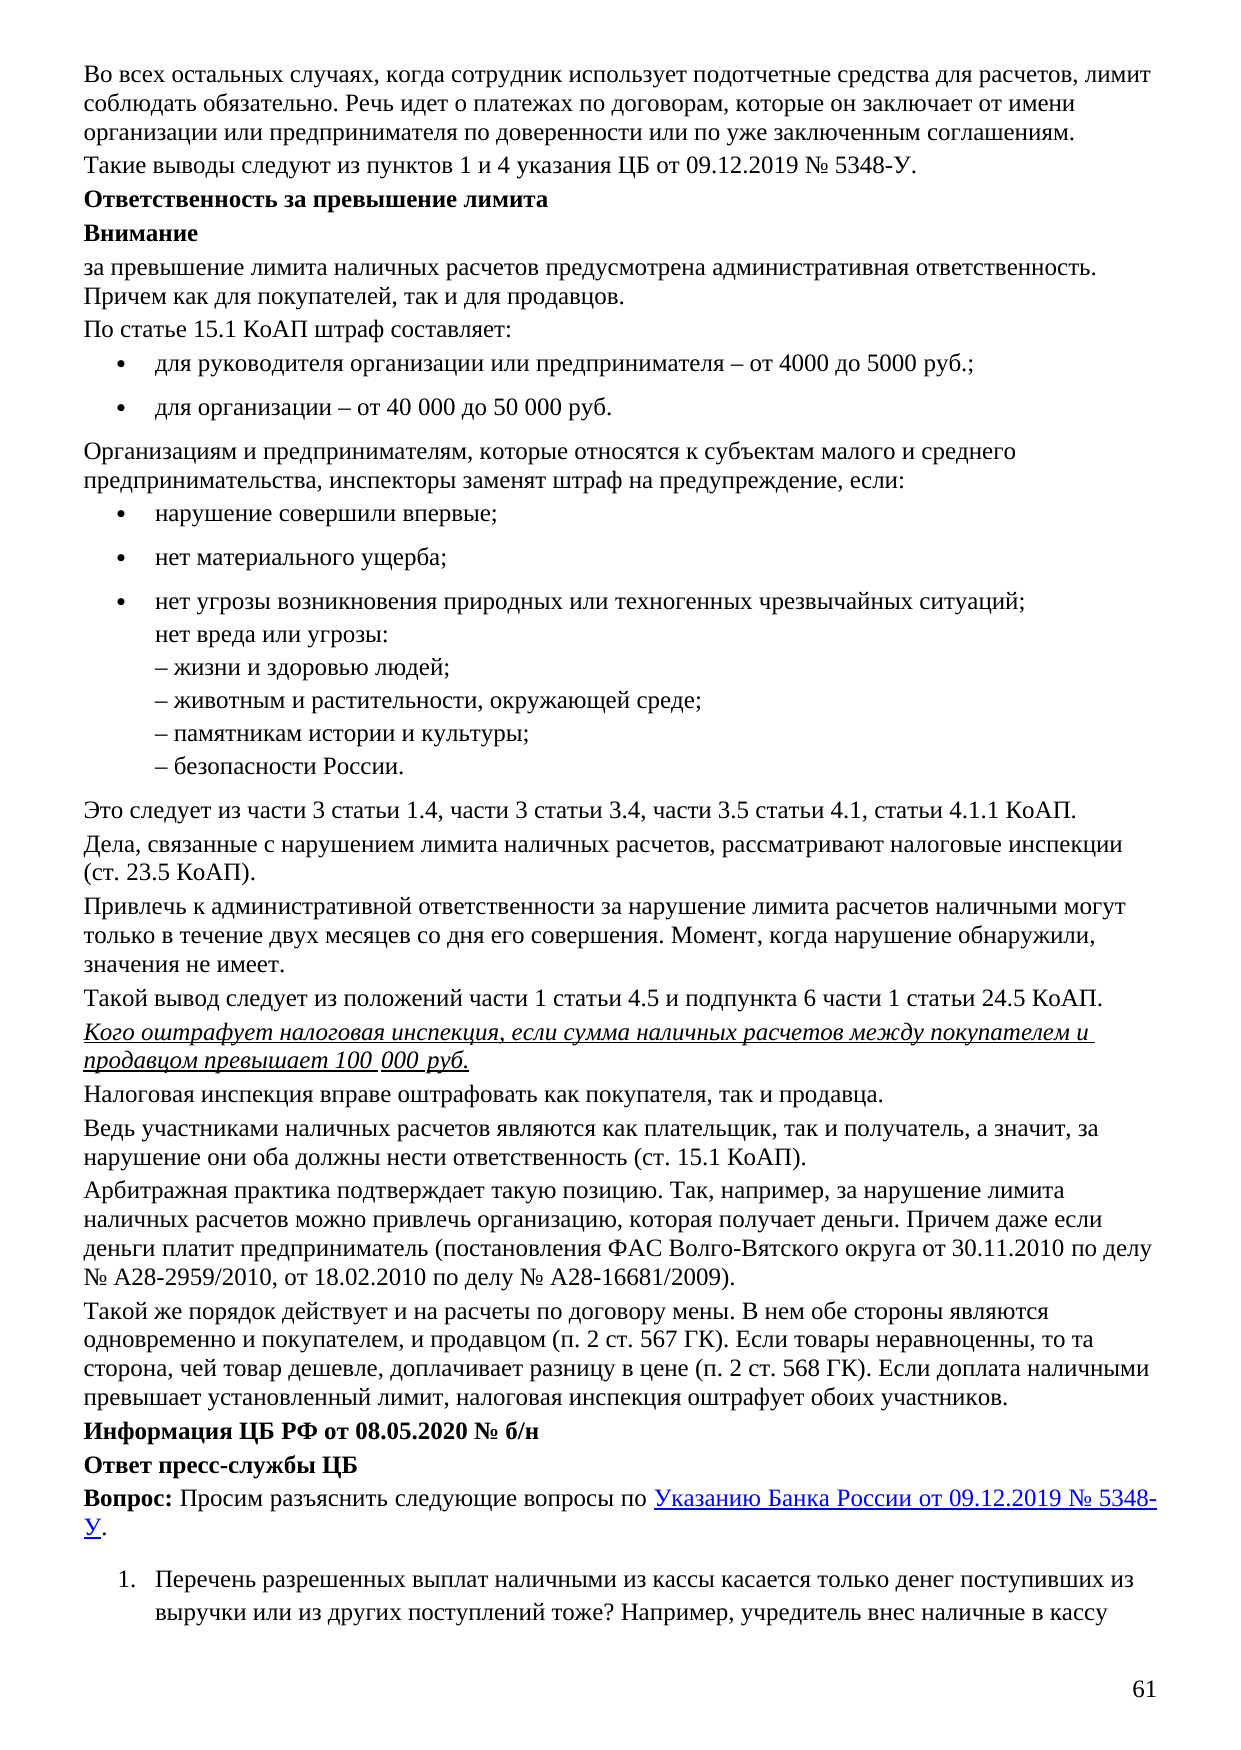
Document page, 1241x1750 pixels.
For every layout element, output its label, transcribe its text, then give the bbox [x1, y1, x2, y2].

text Организациям и предпринимателям, которые относятся к субъектам малого и среднего предпринимательства, инспекторы заменят штраф на предупреждение, если: [83, 436, 1157, 493]
text Ответственность за превышение лимита3 [83, 184, 1157, 213]
text Такой же порядок действует и на расчеты по договору мены. В нем обе стороны являются одновременно и покупателем, и продавцом (п. 2 ст. 567 ГК). Если товары неравноценны, то та сторона, чей товар дешевле, доплачивает разницу в цене (п. 2 ст. 568 ГК). Если доплата наличными превышает установленный лимит, налоговая инспекция оштрафует обоих участников. [83, 1296, 1157, 1411]
text за превышение лимита наличных расчетов предусмотрена административная ответственность. Причем как для покупателей, так и для продавцов. [83, 252, 1157, 309]
text Информация ЦБ РФ от 08.05.2020 № б/н [83, 1416, 1157, 1444]
text Арбитражная практика подтверждает такую позицию. Так, например, за нарушение лимита наличных расчетов можно привлечь организацию, которая получает деньги. Причем даже если деньги платит предприниматель (постановления ФАС Волго-Вятского округа от 30.11.2010 по делу № А28-2959/2010, от 18.02.2010 по делу № А28-16681/2009). [83, 1176, 1157, 1291]
text Такие выводы следуют из пунктов 1 и 4 указания ЦБ от 09.12.2019 № 5348-У. [83, 150, 1157, 179]
text Внимание [83, 218, 1157, 247]
text Кого оштрафует налоговая инспекция, если сумма наличных расчетов между покупателем и продавцом превышает 100 000 руб. [83, 1017, 1157, 1074]
text Ведь участниками наличных расчетов являются как плательщик, так и получатель, а значит, за нарушение они оба должны нести ответственность (ст. 15.1 КоАП). [83, 1113, 1157, 1171]
text По статье 15.1 КоАП штраф составляет: [83, 314, 1157, 343]
text Во всех остальных случаях, когда сотрудник использует подотчетные средства для расчетов, лимит соблюдать обязательно. Речь идет о платежах по договорам, которые он заключает от имени организации или предпринимателя по доверенности или по уже заключенным соглашениям. [83, 59, 1157, 145]
text Дела, связанные с нарушением лимита наличных расчетов, рассматривают налоговые инспекции (ст. 23.5 КоАП). [83, 829, 1157, 886]
text Ответ пресс-службы ЦБ [83, 1450, 1157, 1478]
text Привлечь к административной ответственности за нарушение лимита расчетов наличными могут только в течение двух месяцев со дня его совершения. Момент, когда нарушение обнаружили, значения не имеет. [83, 891, 1157, 978]
list для организации – от 40 000 до 50 000 руб. [117, 392, 1157, 421]
list для руководителя организации или предпринимателя – от 4000 до 5000 руб.; [117, 348, 1157, 377]
list нарушение совершили впервые; [117, 498, 1157, 527]
text Это следует из части 3 статьи 1.4, части 3 статьи 3.4, части 3.5 статьи 4.1, статьи 4.1.1 КоАП. [83, 795, 1157, 824]
list нет угрозы возникновения природных или техногенных чрезвычайных ситуаций; нет вреда или угрозы: – жизни и здоровью людей; – животным и растительности, окружающей среде; – памятникам истории и культуры; – безопасности России. [117, 586, 1157, 780]
text Вопрос: Просим разъяснить следующие вопросы по Указанию Банка России от 09.12.2019 № 5348-У. [83, 1483, 1157, 1541]
text Налоговая инспекция вправе оштрафовать как покупателя, так и продавца. [83, 1079, 1157, 1108]
list нет материального ущерба; [117, 542, 1157, 571]
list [117, 1564, 1157, 1626]
text Такой вывод следует из положений части 1 статьи 4.5 и подпункта 6 части 1 статьи 24.5 КоАП. [83, 983, 1157, 1011]
